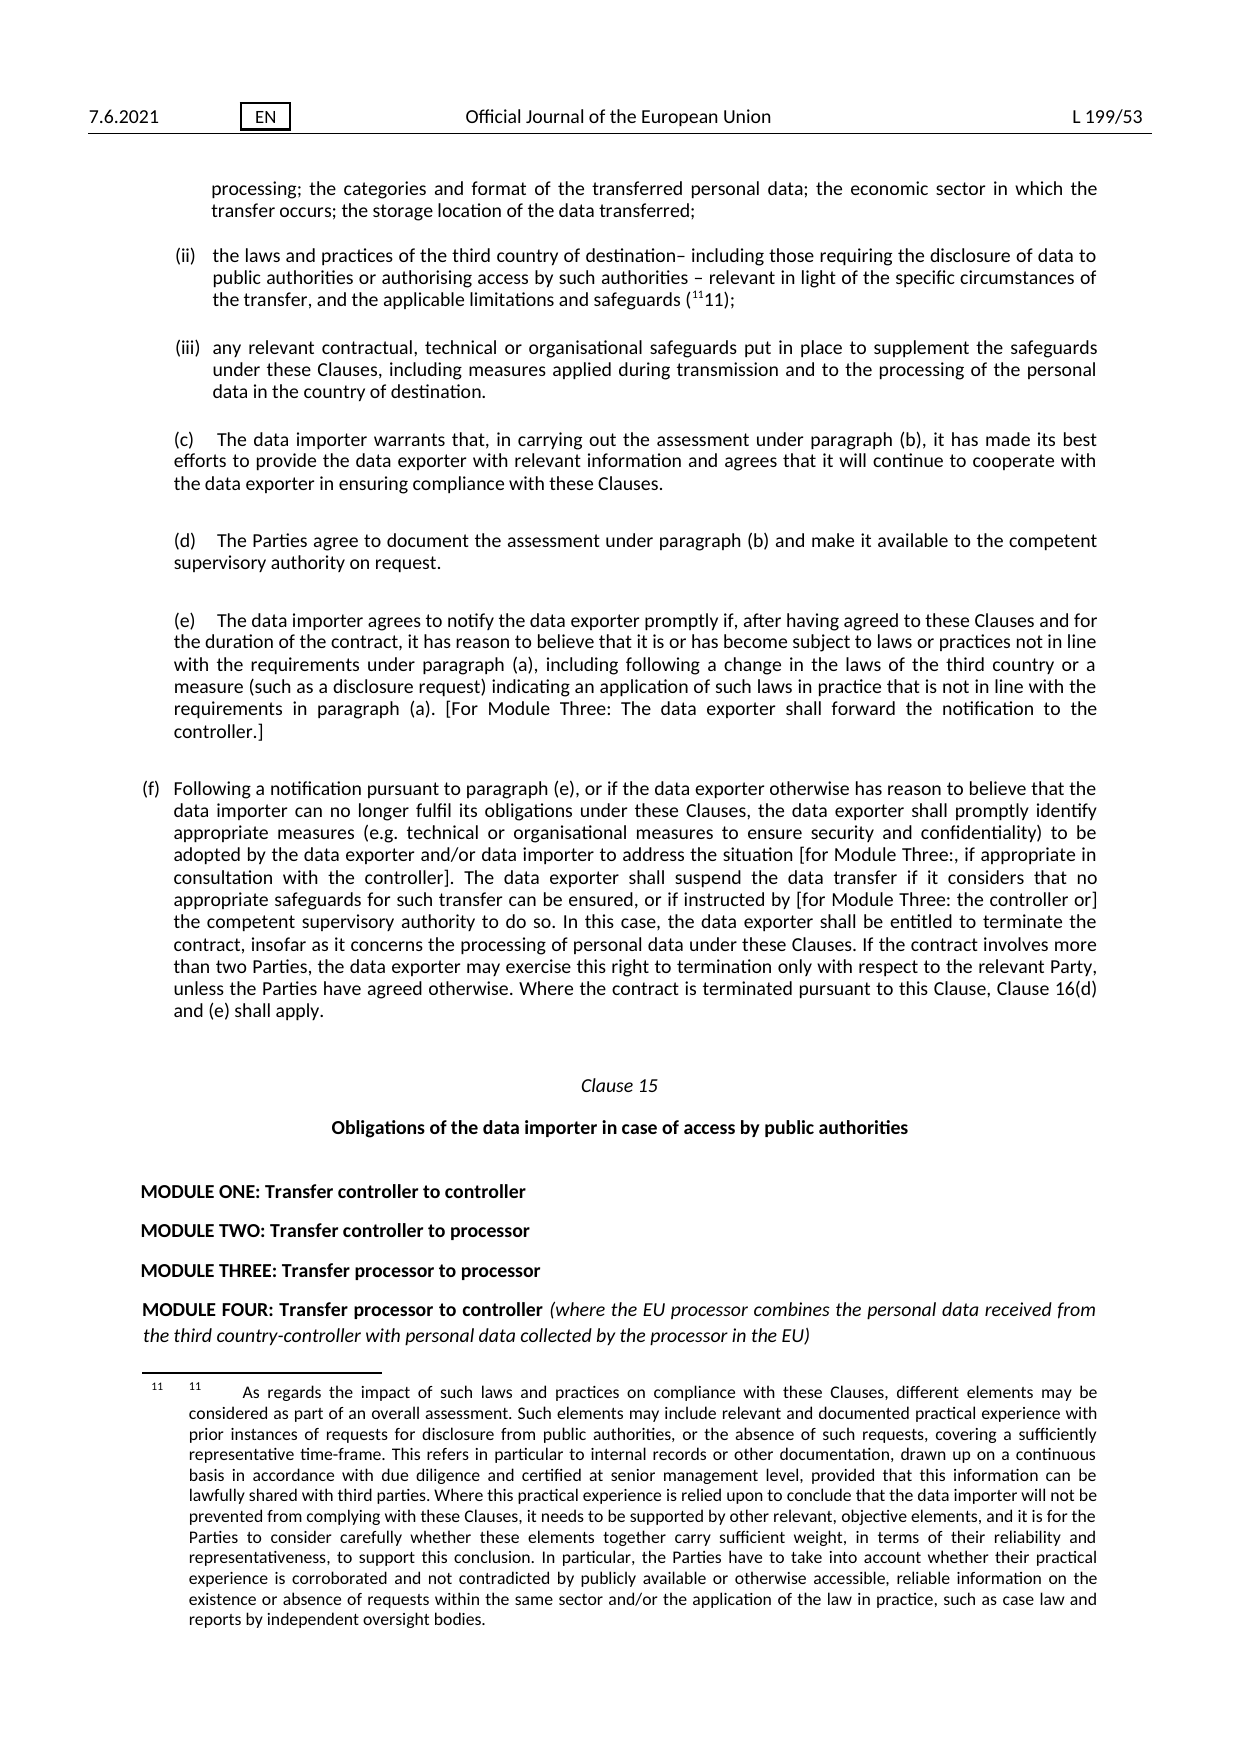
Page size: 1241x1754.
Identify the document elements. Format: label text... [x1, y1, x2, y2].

text MODULE ONE: Transfer controller to controller [140, 1179, 640, 1204]
text MODULE TWO: Transfer controller to processor [140, 1219, 640, 1243]
list The data importer agrees to notify the data exporter promptly if, after having agreed to these Clauses and for the duration of the contract, it has reason to believe that it is or has become subject to laws or practices not in line with the requirements under paragraph (a), including following a change in the laws of the third country or a measure (such as a disclosure request) indicating an application of such laws in practice that is not in line with the requirements in paragraph (a). [For Module Three: The data exporter shall forward the notification to the controller.] [173, 609, 1099, 743]
list the laws and practices of the third country of destination– including those requiring the disclosure of data to public authorities or authorising access by such authorities – relevant in light of the specific circumstances of the transfer, and the applicable limitations and safeguards (11); [175, 245, 1099, 311]
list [174, 178, 1099, 223]
list The Parties agree to document the assessment under paragraph (b) and make it available to the competent supervisory authority on request. [173, 530, 1099, 574]
text MODULE THREE: Transfer processor to processor [140, 1258, 640, 1282]
list Following a notification pursuant to paragraph (e), or if the data exporter otherwise has reason to believe that the data importer can no longer fulfil its obligations under these Clauses, the data exporter shall promptly identify appropriate measures (e.g. technical or organisational measures to ensure security and confidentiality) to be adopted by the data exporter and/or data importer to address the situation [for Module Three:, if appropriate in consultation with the controller]. The data exporter shall suspend the data transfer if it considers that no appropriate safeguards for such transfer can be ensured, or if instructed by [for Module Three: the controller or] the competent supervisory authority to do so. In this case, the data exporter shall be entitled to terminate the contract, insofar as it concerns the processing of personal data under these Clauses. If the contract involves more than two Parties, the data exporter may exercise this right to termination only with respect to the relevant Party, unless the Parties have agreed otherwise. Where the contract is terminated pursuant to this Clause, Clause 16(d) and (e) shall apply. [142, 778, 1099, 1023]
list The data importer warrants that, in carrying out the assessment under paragraph (b), it has made its best efforts to provide the data exporter with relevant information and agrees that it will continue to cooperate with the data exporter in ensuring compliance with these Clauses. [173, 428, 1099, 495]
text Clause 15 [142, 1073, 1099, 1097]
subtitle Obligations of the data importer in case of access by public authorities [142, 1116, 1099, 1140]
list any relevant contractual, technical or organisational safeguards put in place to supplement the safeguards under these Clauses, including measures applied during transmission and to the processing of the personal data in the country of destination. [175, 336, 1099, 403]
text MODULE FOUR: Transfer processor to controller (where the EU processor combines the personal data received from the third country-controller with personal data collected by the processor in the EU) [142, 1297, 1099, 1347]
